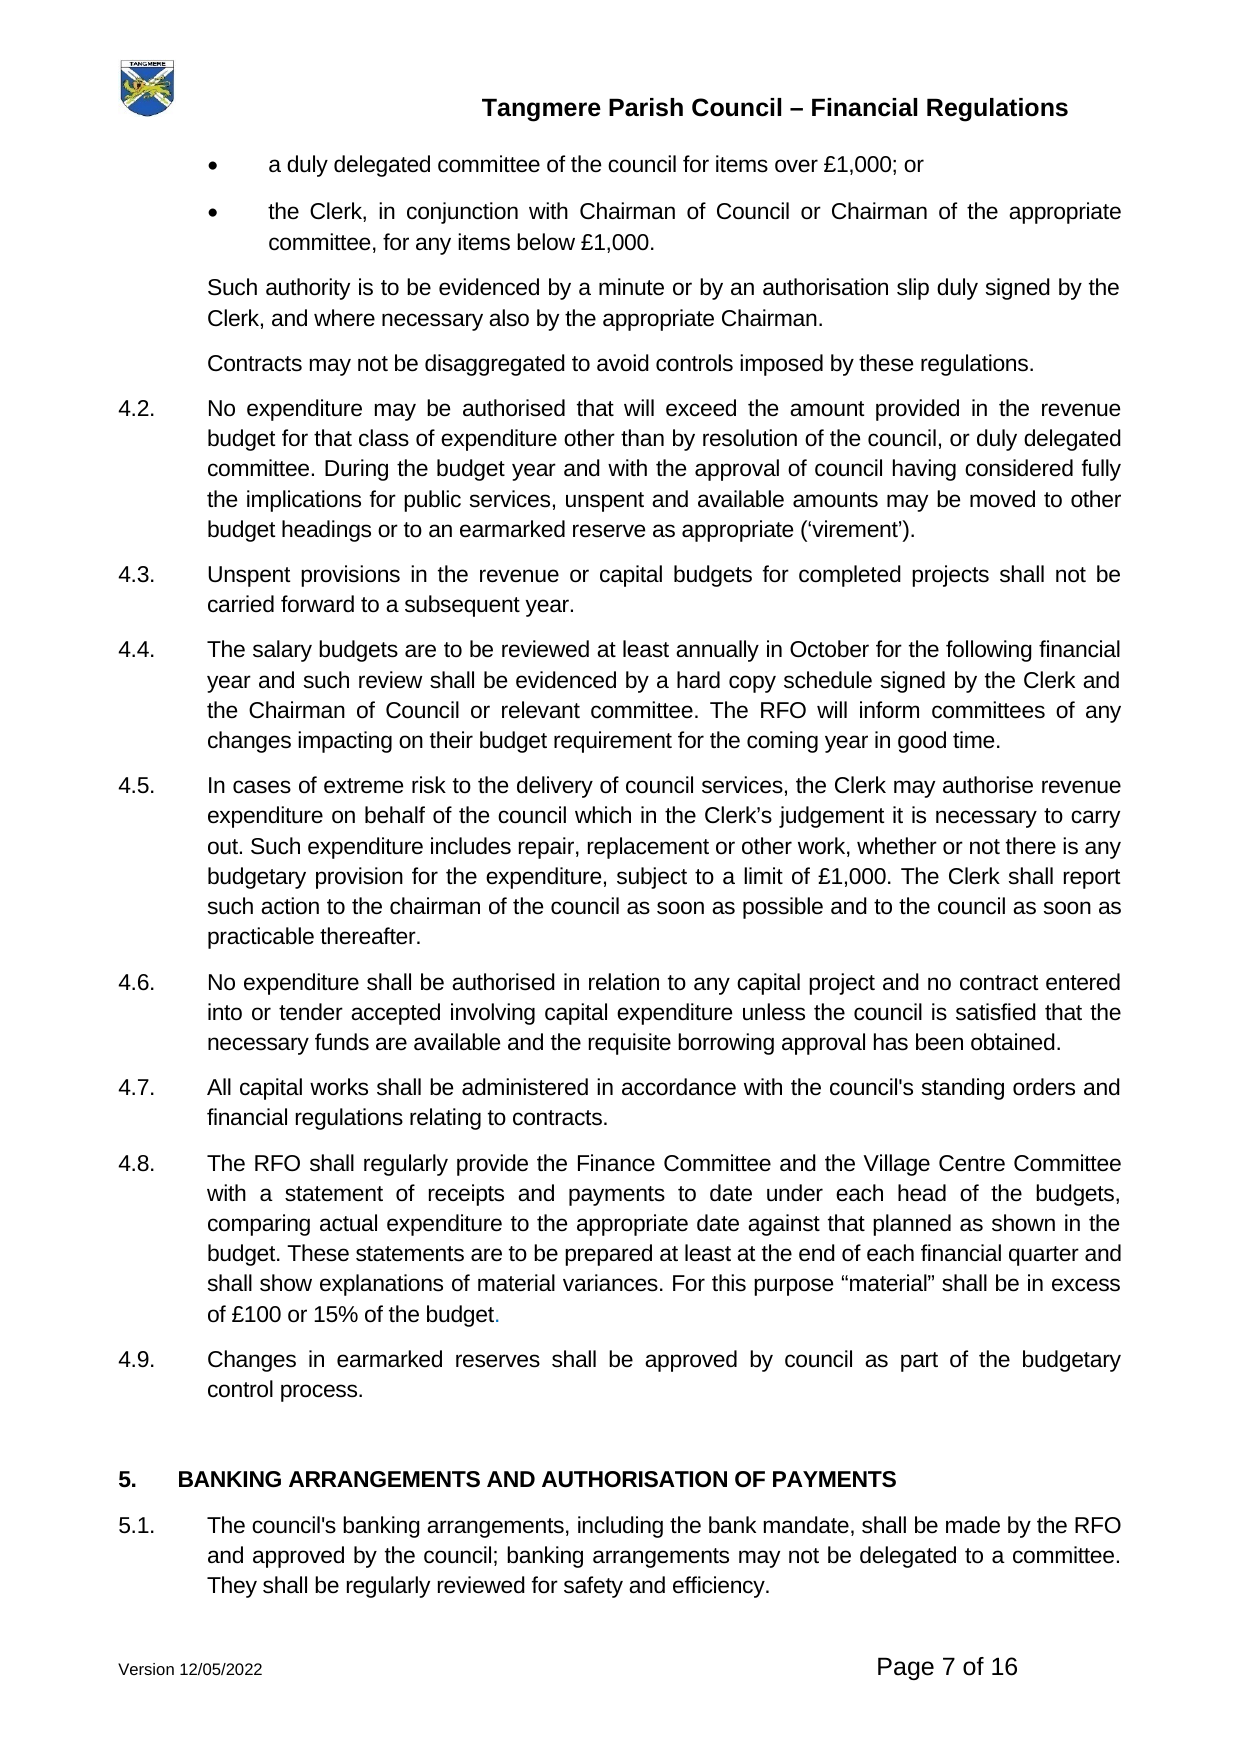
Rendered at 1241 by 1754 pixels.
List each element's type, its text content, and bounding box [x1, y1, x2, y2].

list Changes in earmarked reserves shall be approved by council as part of the budgetary control process. [118, 1346, 1122, 1402]
subtitle BANKING ARRANGEMENTS AND AUTHORISATION OF PAYMENTS [118, 1466, 1122, 1493]
picture [118, 59, 176, 117]
list a duly delegated committee of the council for items over £1,000; or [207, 150, 1122, 178]
list No expenditure shall be authorised in relation to any capital project and no contract entered into or tender accepted involving capital expenditure unless the council is satisfied that the necessary funds are available and the requisite borrowing approval has been obtained. [118, 968, 1122, 1055]
list In cases of extreme risk to the delivery of council services, the Clerk may authorise revenue expenditure on behalf of the council which in the Clerk’s judgement it is necessary to carry out. Such expenditure includes repair, replacement or other work, whether or not there is any budgetary provision for the expenditure, subject to a limit of £1,000. The Clerk shall report such action to the chairman of the council as soon as possible and to the council as soon as practicable thereafter. [118, 772, 1122, 949]
list All capital works shall be administered in accordance with the council's standing orders and financial regulations relating to contracts. [118, 1074, 1122, 1131]
list The council's banking arrangements, including the bank mandate, shall be made by the RFO and approved by the council; banking arrangements may not be delegated to a committee. They shall be regularly reviewed for safety and efficiency. [118, 1512, 1122, 1598]
list The RFO shall regularly provide the Finance Committee and the Village Centre Committee with a statement of receipts and payments to date under each head of the budgets, comparing actual expenditure to the appropriate date against that planned as shown in the budget. These statements are to be prepared at least at the end of each financial quarter and shall show explanations of material variances. For this purpose “material” shall be in excess of £100 or 15% of the budget. [118, 1149, 1122, 1327]
list No expenditure may be authorised that will exceed the amount provided in the revenue budget for that class of expenditure other than by resolution of the council, or duly delegated committee. During the budget year and with the approval of council having considered fully the implications for public services, unspent and available amounts may be moved to other budget headings or to an earmarked reserve as appropriate (‘virement’). [118, 395, 1122, 542]
list The salary budgets are to be reviewed at least annually in October for the following financial year and such review shall be evidenced by a hard copy schedule signed by the Clerk and the Chairman of Council or relevant committee. The RFO will inform committees of any changes impacting on their budget requirement for the coming year in good time. [118, 636, 1122, 753]
text Such authority is to be evidenced by a minute or by an authorisation slip duly signed by the Clerk, and where necessary also by the appropriate Chairman. [207, 274, 1122, 331]
list Unspent provisions in the revenue or capital budgets for completed projects shall not be carried forward to a subsequent year. [118, 561, 1122, 617]
text Contracts may not be disaggregated to avoid controls imposed by these regulations. [207, 350, 1122, 376]
list the Clerk, in conjunction with Chairman of Council or Chairman of the appropriate committee, for any items below £1,000. [207, 197, 1122, 255]
